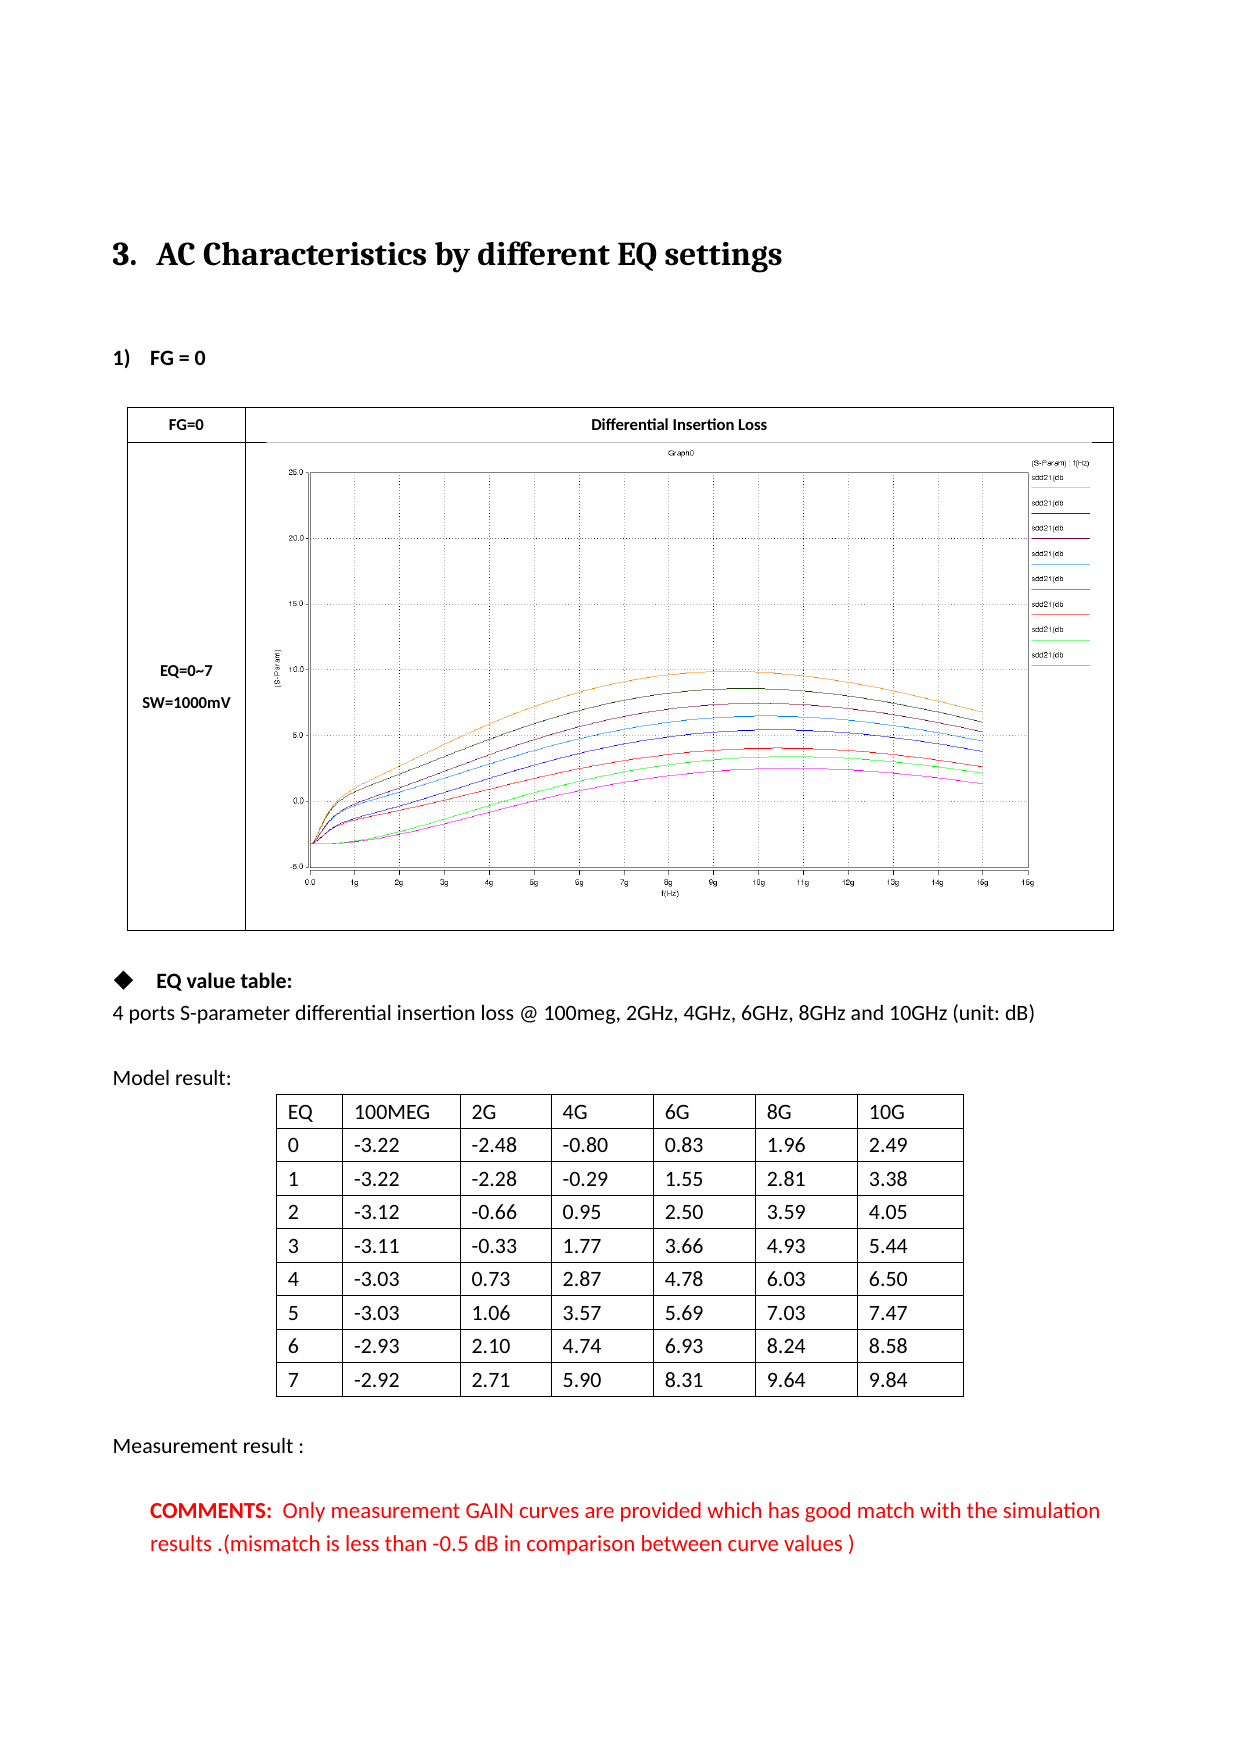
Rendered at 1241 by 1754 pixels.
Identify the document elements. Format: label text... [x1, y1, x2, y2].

table_cell -3.11 [343, 1229, 460, 1262]
table_cell 0.73 [461, 1263, 551, 1295]
table_header 6G [654, 1095, 755, 1127]
text Model result: [112, 1061, 1128, 1094]
table_cell 5 [277, 1296, 342, 1329]
table_cell 6 [277, 1330, 342, 1362]
table_cell 7.03 [756, 1296, 857, 1329]
table_cell 5.69 [654, 1296, 755, 1329]
subtitle AC Characteristics by different EQ settings [112, 222, 1128, 287]
table_cell 2.87 [552, 1263, 653, 1295]
table_cell 2 [277, 1196, 342, 1228]
table_cell 9.84 [858, 1363, 963, 1396]
table_header 8G [756, 1095, 857, 1127]
table_cell 0 [277, 1129, 342, 1161]
table_cell -3.03 [343, 1296, 460, 1329]
table_cell -2.48 [461, 1129, 551, 1161]
table_cell 3.59 [756, 1196, 857, 1228]
table_cell 2.71 [461, 1363, 551, 1396]
table_cell -0.80 [552, 1129, 653, 1161]
table_cell 5.90 [552, 1363, 653, 1396]
table_cell 1.96 [756, 1129, 857, 1161]
table_cell -0.29 [552, 1162, 653, 1194]
table_cell [246, 443, 1113, 930]
table_cell 8.31 [654, 1363, 755, 1396]
table_cell 3.38 [858, 1162, 963, 1194]
table_header 4G [552, 1095, 653, 1127]
table_cell 0.95 [552, 1196, 653, 1228]
table_cell 1 [277, 1162, 342, 1194]
table_cell -3.12 [343, 1196, 460, 1228]
table_cell 6.93 [654, 1330, 755, 1362]
table_cell 8.24 [756, 1330, 857, 1362]
table_cell 2.81 [756, 1162, 857, 1194]
table_cell 3.66 [654, 1229, 755, 1262]
text Measurement result : [112, 1429, 1128, 1462]
table_header 10G [858, 1095, 963, 1127]
table_cell 8.58 [858, 1330, 963, 1362]
table_cell 0.83 [654, 1129, 755, 1161]
table_cell 3.57 [552, 1296, 653, 1329]
text 4 ports S-parameter differential insertion loss @ 100meg, 2GHz, 4GHz, 6GHz, 8GHz and 10GHz (unit: dB) [112, 996, 1128, 1029]
table_cell 3 [277, 1229, 342, 1262]
table_cell 4 [277, 1263, 342, 1295]
table_cell 1.77 [552, 1229, 653, 1262]
table_cell 4.93 [756, 1229, 857, 1262]
table_header FG=0 [128, 408, 245, 442]
text COMMENTS: Only measurement GAIN curves are provided which has good match with the simulation results .(mismatch is less than -0.5 dB in comparison between curve values ) [150, 1494, 1128, 1559]
table_cell 4.05 [858, 1196, 963, 1228]
table_cell 9.64 [756, 1363, 857, 1396]
table_cell 2.49 [858, 1129, 963, 1161]
list EQ value table: [112, 964, 1128, 996]
table_cell 2.10 [461, 1330, 551, 1362]
table_cell 7 [277, 1363, 342, 1396]
table_cell -0.33 [461, 1229, 551, 1262]
list FG = 0 [112, 342, 1128, 374]
table_cell -0.66 [461, 1196, 551, 1228]
table_header 100MEG [343, 1095, 460, 1127]
table_cell 1.55 [654, 1162, 755, 1194]
table_cell 6.50 [858, 1263, 963, 1295]
table_cell 5.44 [858, 1229, 963, 1262]
table_cell -3.03 [343, 1263, 460, 1295]
table_cell -2.28 [461, 1162, 551, 1194]
table_cell 6.03 [756, 1263, 857, 1295]
table_cell 7.47 [858, 1296, 963, 1329]
table_cell 1.06 [461, 1296, 551, 1329]
table_header EQ [277, 1095, 342, 1127]
table_cell -2.93 [343, 1330, 460, 1362]
picture [266, 442, 1092, 902]
table_cell EQ=0~7 SW=1000mV [128, 443, 245, 930]
table_cell 4.78 [654, 1263, 755, 1295]
table_header Differential Insertion Loss [246, 408, 1113, 442]
table_cell -3.22 [343, 1129, 460, 1161]
table_cell -3.22 [343, 1162, 460, 1194]
table_cell -2.92 [343, 1363, 460, 1396]
table_cell 4.74 [552, 1330, 653, 1362]
table_header 2G [461, 1095, 551, 1127]
table_cell 2.50 [654, 1196, 755, 1228]
